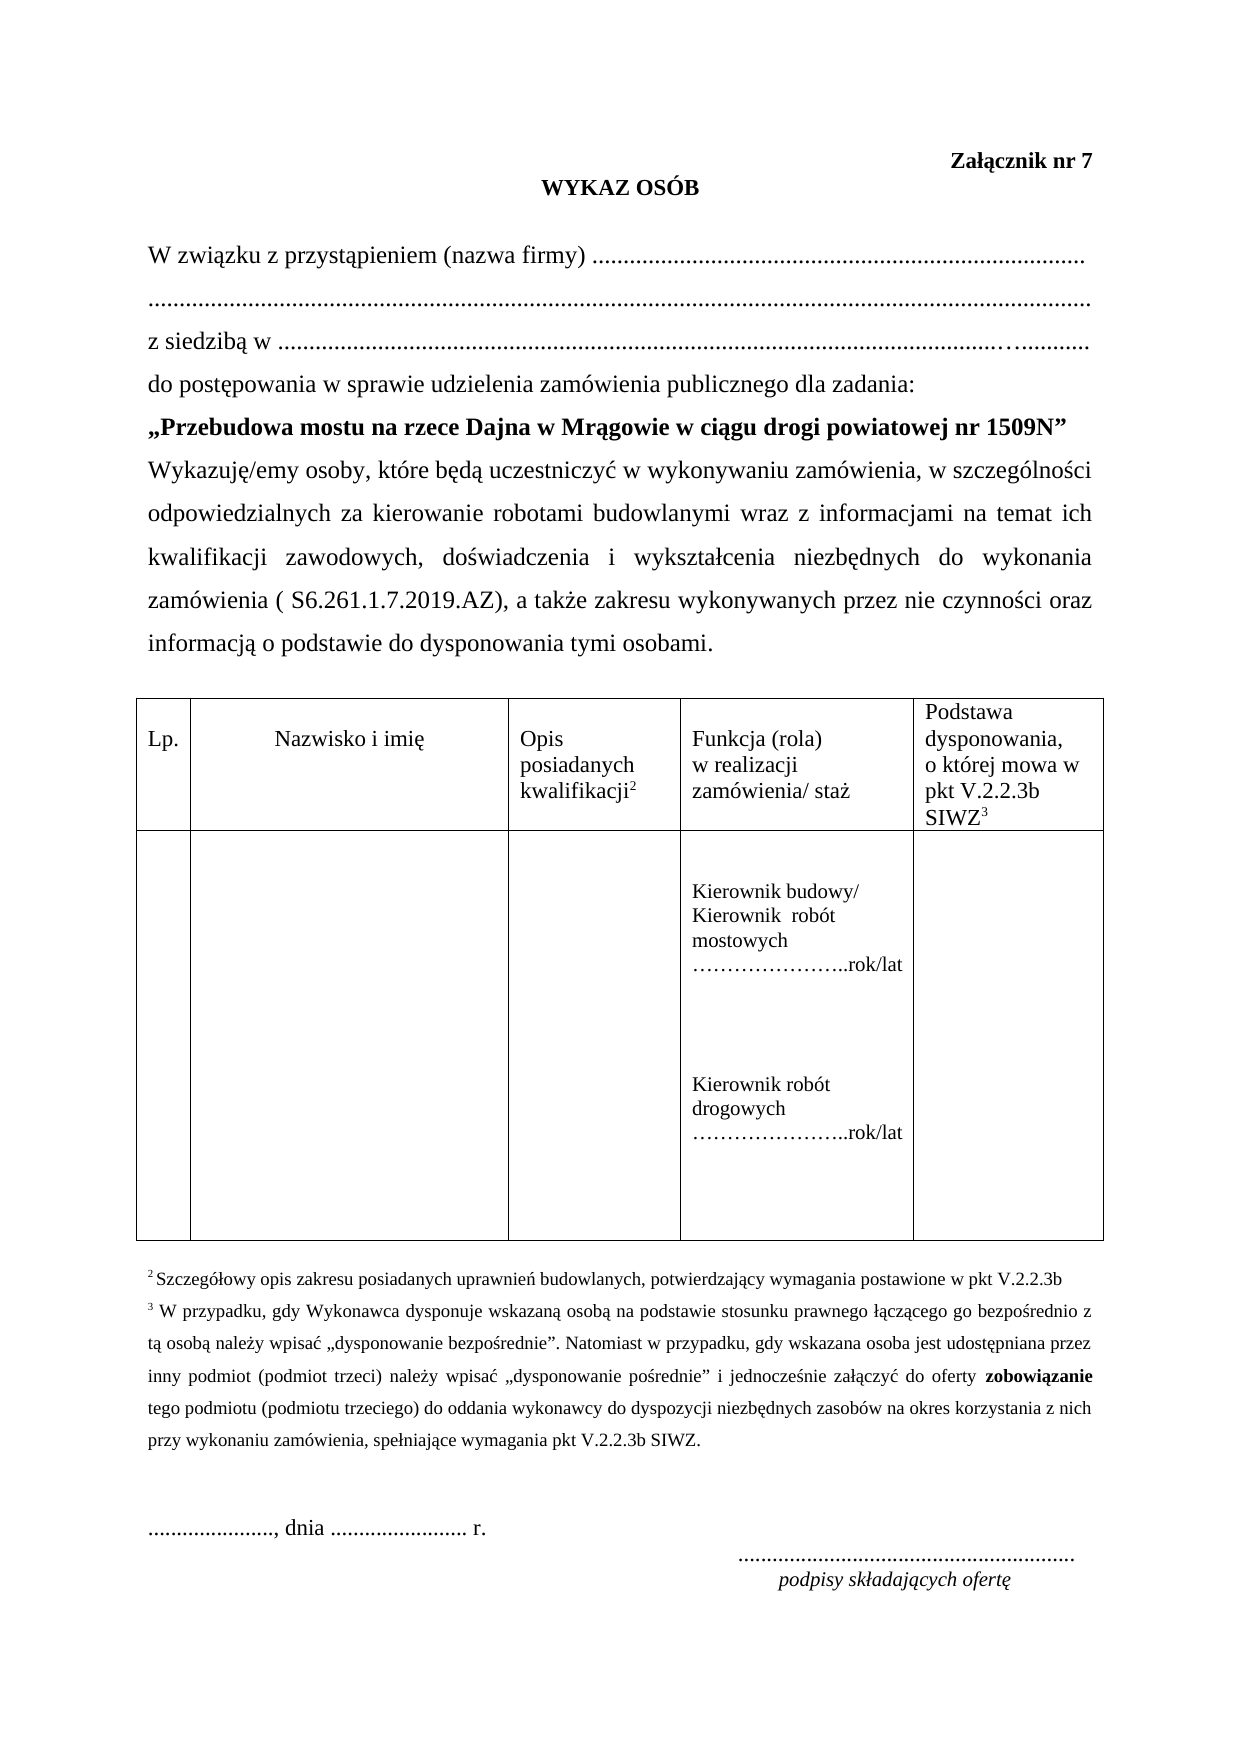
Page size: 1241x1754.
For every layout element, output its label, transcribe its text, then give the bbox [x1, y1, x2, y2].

text ....................................................................................................................................................... [148, 283, 1093, 312]
table_cell [137, 831, 190, 1240]
text podpisy składających ofertę [148, 1567, 1093, 1591]
text ........................................................... [148, 1541, 1093, 1567]
table_cell Kierownik budowy/ Kierownik robót mostowych …………………..rok/lat Kierownik robót drogowych …………………..rok/lat [681, 831, 913, 1240]
table_header Opis posiadanych kwalifikacji2 [509, 699, 680, 830]
table_cell [191, 831, 508, 1240]
text ......................, dnia ........................ r. [148, 1514, 1093, 1541]
table_cell [914, 831, 1103, 1240]
table_header Nazwisko i imię [191, 699, 508, 830]
text W związku z przystąpieniem (nazwa firmy) ............................................................................... [148, 240, 1093, 268]
table_header Podstawa dysponowania, o której mowa w pkt V.2.2.3b SIWZ3 [914, 699, 1103, 830]
text 2 Szczegółowy opis zakresu posiadanych uprawnień budowlanych, potwierdzający wymagania postawione w pkt V.2.2.3b [148, 1268, 1093, 1289]
table_header Funkcja (rola) w realizacji zamówienia/ staż [681, 699, 913, 830]
text 3 W przypadku, gdy Wykonawca dysponuje wskazaną osobą na podstawie stosunku prawnego łączącego go bezpośrednio z tą osobą należy wpisać „dysponowanie bezpośrednie”. Natomiast w przypadku, gdy wskazana osoba jest udostępniana przez inny podmiot (podmiot trzeci) należy wpisać „dysponowanie pośrednie” i jednocześnie załączyć do oferty zobowiązanie tego podmiotu (podmiotu trzeciego) do oddania wykonawcy do dyspozycji niezbędnych zasobów na okres korzystania z nich przy wykonaniu zamówienia, spełniające wymagania pkt V.2.2.3b SIWZ. [148, 1300, 1093, 1451]
table_cell [509, 831, 680, 1240]
text Załącznik nr 7 [148, 148, 1093, 174]
table_header Lp. [137, 699, 190, 830]
text Wykazuję/emy osoby, które będą uczestniczyć w wykonywaniu zamówienia, w szczególności odpowiedzialnych za kierowanie robotami budowlanymi wraz z informacjami na temat ich kwalifikacji zawodowych, doświadczenia i wykształcenia niezbędnych do wykonania zamówienia ( S6.261.1.7.2019.AZ), a także zakresu wykonywanych przez nie czynności oraz informacją o podstawie do dysponowania tymi osobami. [148, 455, 1093, 657]
text do postępowania w sprawie udzielenia zamówienia publicznego dla zadania: [148, 369, 1093, 398]
text z siedzibą w ...................................................................................................................…........... [148, 326, 1093, 355]
text „Przebudowa mostu na rzece Dajna w Mrągowie w ciągu drogi powiatowej nr 1509N” [148, 412, 1093, 441]
text WYKAZ OSÓB [148, 174, 1093, 200]
